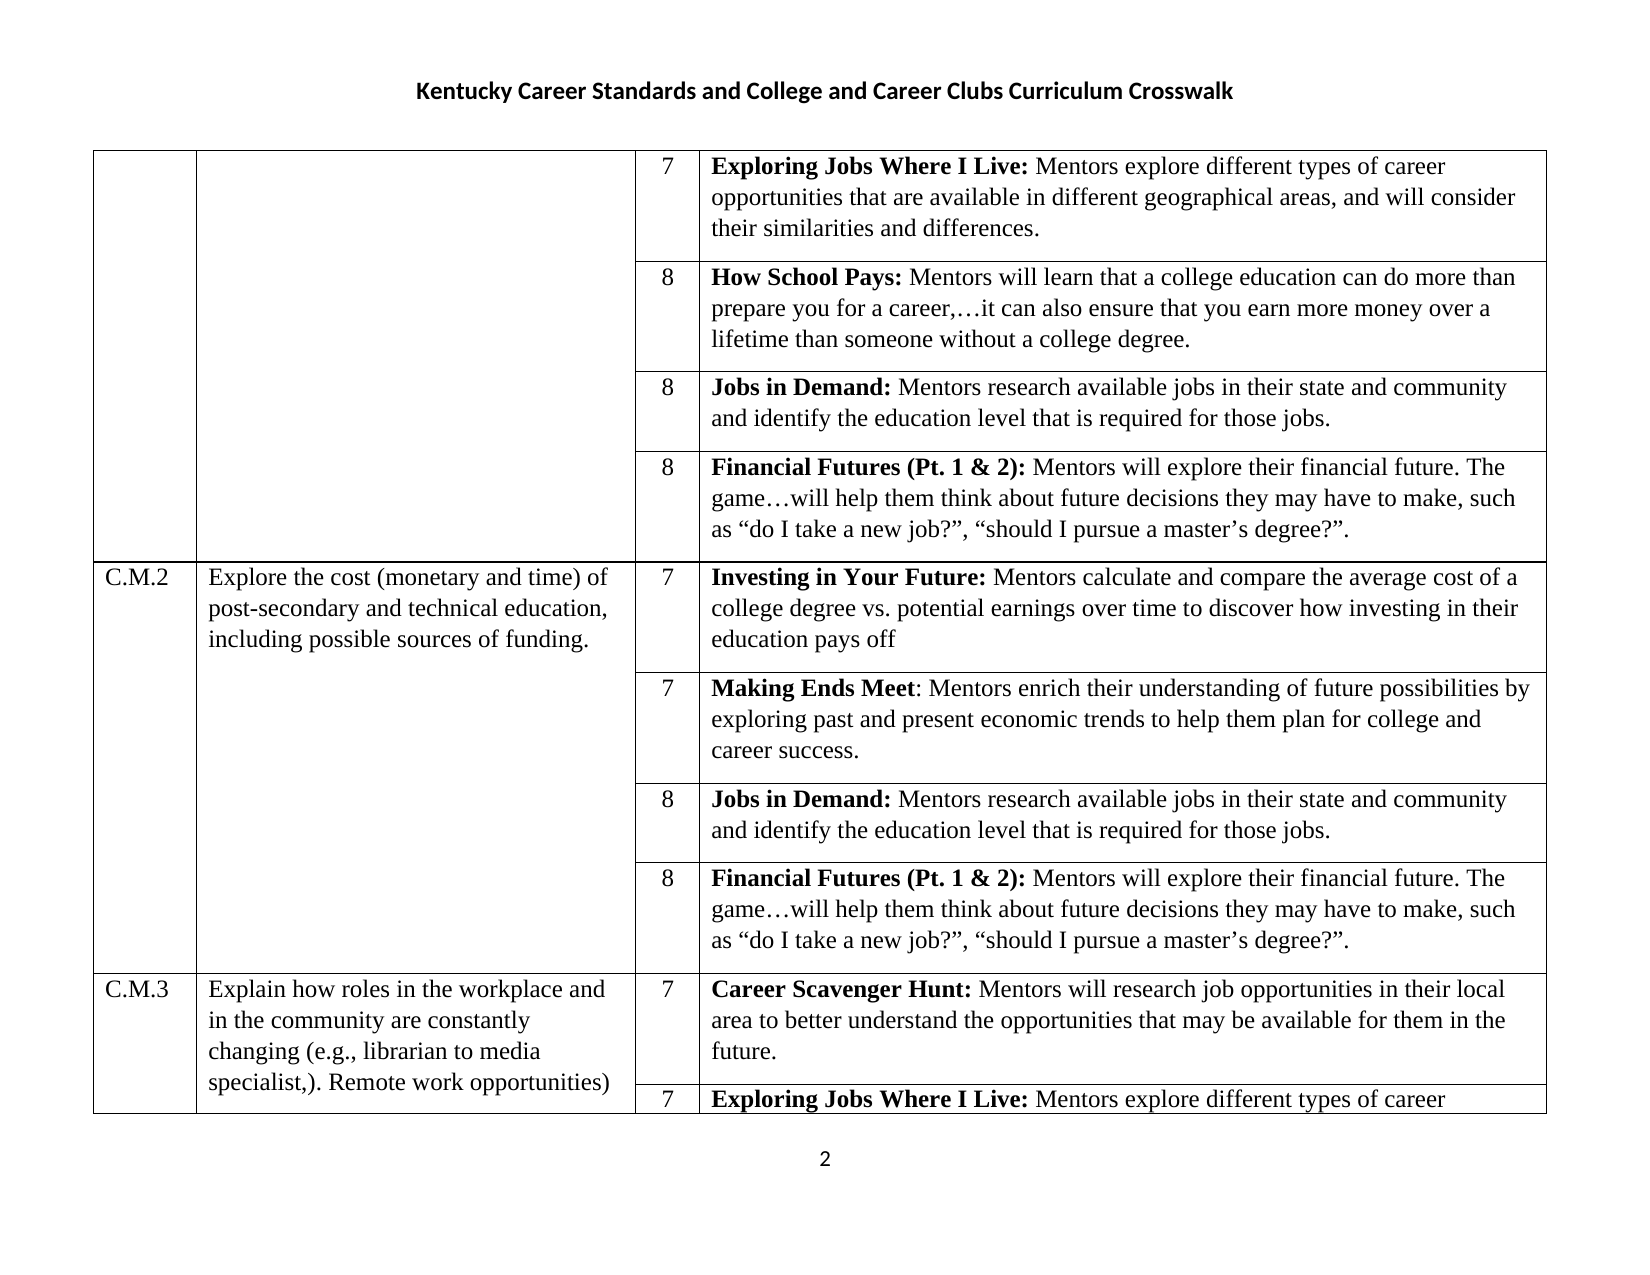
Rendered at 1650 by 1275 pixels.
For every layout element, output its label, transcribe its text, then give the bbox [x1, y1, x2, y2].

table_cell 7 [636, 673, 699, 783]
table_cell Jobs in Demand: Mentors research available jobs in their state and community and identify the education level that is required for those jobs. [700, 784, 1546, 862]
table_cell C.M.3 [94, 974, 196, 1113]
table_cell Jobs in Demand: Mentors research available jobs in their state and community and identify the education level that is required for those jobs. [700, 372, 1546, 451]
table_cell 7 [636, 151, 699, 261]
table_cell Investing in Your Future: Mentors calculate and compare the average cost of a college degree vs. potential earnings over time to discover how investing in their education pays off [700, 563, 1546, 672]
table_cell 7 [636, 974, 699, 1083]
table_cell 8 [636, 262, 699, 371]
table_cell 8 [636, 784, 699, 862]
table_cell How School Pays: Mentors will learn that a college education can do more than prepare you for a career,…it can also ensure that you earn more money over a lifetime than someone without a college degree. [700, 262, 1546, 371]
table_cell Explain how roles in the workplace and in the community are constantly changing (e.g., librarian to media specialist,). Remote work opportunities) due to supply and demand and technology impact on industry. [197, 974, 635, 1113]
table_cell 8 [636, 863, 699, 973]
table_cell Career Scavenger Hunt: Mentors will research job opportunities in their local area to better understand the opportunities that may be available for them in the future. [700, 974, 1546, 1083]
table_cell Financial Futures (Pt. 1 & 2): Mentors will explore their financial future. The game…will help them think about future decisions they may have to make, such as “do I take a new job?”, “should I pursue a master’s degree?”. [700, 452, 1546, 561]
table_cell Explore the cost (monetary and time) of post-secondary and technical education, including possible sources of funding. [197, 563, 635, 973]
table_cell 7 [636, 1085, 699, 1113]
table_cell Financial Futures (Pt. 1 & 2): Mentors will explore their financial future. The game…will help them think about future decisions they may have to make, such as “do I take a new job?”, “should I pursue a master’s degree?”. [700, 863, 1546, 973]
table_cell Exploring Jobs Where I Live: Mentors explore different types of career opportunities that are available in different geographical areas, and will consider their similarities and differences. [700, 151, 1546, 261]
table_cell 8 [636, 372, 699, 451]
table_cell Making Ends Meet: Mentors enrich their understanding of future possibilities by exploring past and present economic trends to help them plan for college and career success. [700, 673, 1546, 783]
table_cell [700, 1085, 1546, 1113]
table_cell 8 [636, 452, 699, 561]
table_cell C.M.2 [94, 563, 196, 973]
table_cell 7 [636, 563, 699, 672]
